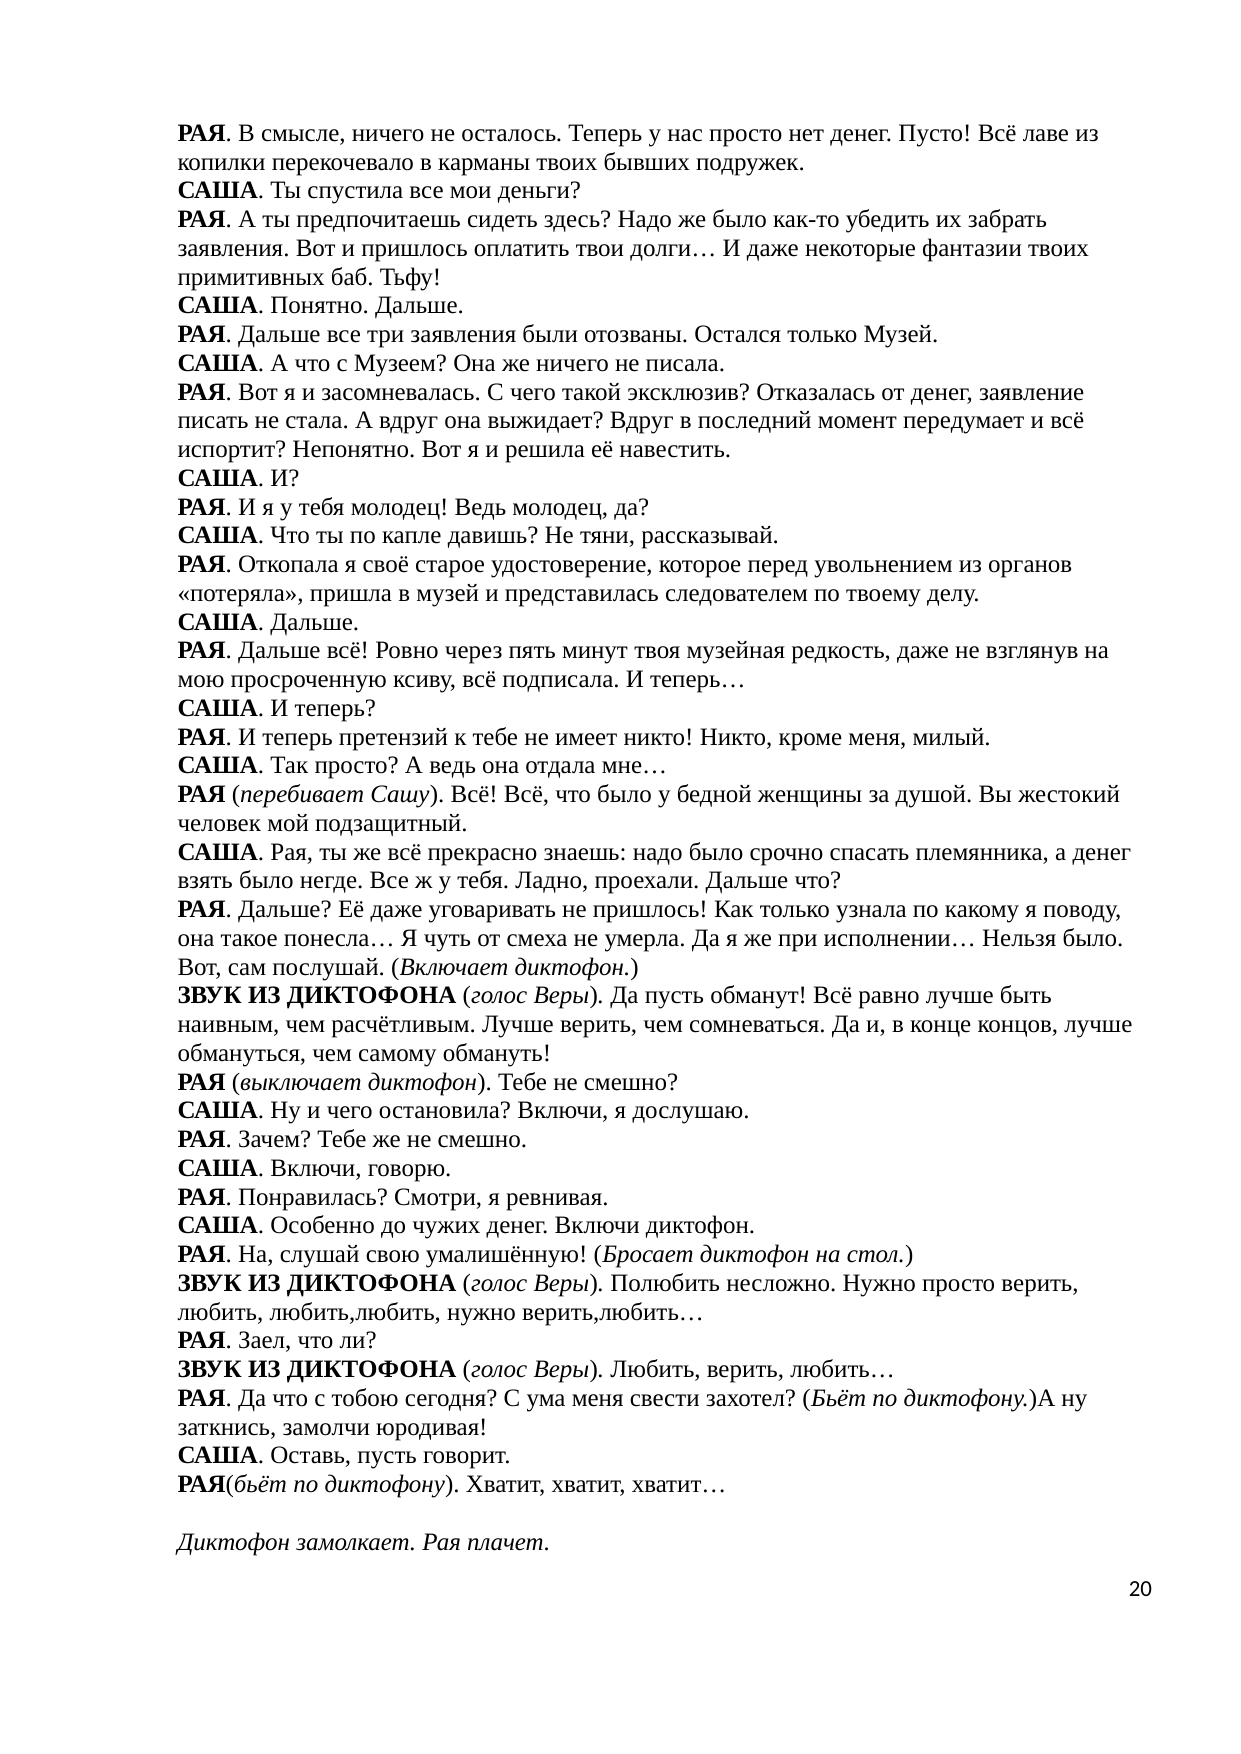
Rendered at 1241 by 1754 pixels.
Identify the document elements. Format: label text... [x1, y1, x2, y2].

text САША. Дальше. [177, 607, 1152, 636]
text РАЯ. Дальше все три заявления были отозваны. Остался только Музей. [177, 319, 1152, 348]
text САША. И теперь? [177, 693, 1152, 722]
text РАЯ. Дальше всё! Ровно через пять минут твоя музейная редкость, даже не взглянув на мою просроченную ксиву, всё подписала. И теперь… [177, 636, 1152, 693]
text САША. И? [177, 463, 1152, 492]
text РАЯ. Заел, что ли? [177, 1326, 1152, 1354]
text САША. Оставь, пусть говорит. [177, 1441, 1152, 1469]
text РАЯ (выключает диктофон). Тебе не смешно? [177, 1067, 1152, 1096]
text РАЯ. В смысле, ничего не осталось. Теперь у нас просто нет денег. Пусто! Всё лаве из копилки перекочевало в карманы твоих бывших подружек. [177, 118, 1152, 176]
text САША. Включи, говорю. [177, 1153, 1152, 1182]
text Диктофон замолкает. Рая плачет. [177, 1527, 1152, 1556]
text РАЯ (перебивает Сашу). Всё! Всё, что было у бедной женщины за душой. Вы жестокий человек мой подзащитный. [177, 779, 1152, 837]
text ЗВУК ИЗ ДИКТОФОНА (голос Веры). Полюбить несложно. Нужно просто верить, любить, любить,любить, нужно верить,любить… [177, 1268, 1152, 1326]
text РАЯ. Вот я и засомневалась. С чего такой эксклюзив? Отказалась от денег, заявление писать не стала. А вдруг она выжидает? Вдруг в последний момент передумает и всё испортит? Непонятно. Вот я и решила её навестить. [177, 377, 1152, 463]
text САША. Понятно. Дальше. [177, 291, 1152, 319]
text РАЯ. Дальше? Её даже уговаривать не пришлось! Как только узнала по какому я поводу, она такое понесла… Я чуть от смеха не умерла. Да я же при исполнении… Нельзя было. Вот, сам послушай. (Включает диктофон.) [177, 894, 1152, 981]
text РАЯ. И я у тебя молодец! Ведь молодец, да? [177, 492, 1152, 521]
text РАЯ. И теперь претензий к тебе не имеет никто! Никто, кроме меня, милый. [177, 722, 1152, 751]
text САША. Особенно до чужих денег. Включи диктофон. [177, 1211, 1152, 1239]
text ЗВУК ИЗ ДИКТОФОНА (голос Веры). Любить, верить, любить… [177, 1354, 1152, 1383]
text РАЯ. Зачем? Тебе же не смешно. [177, 1124, 1152, 1153]
text САША. Рая, ты же всё прекрасно знаешь: надо было срочно спасать племянника, а денег взять было негде. Все ж у тебя. Ладно, проехали. Дальше что? [177, 837, 1152, 894]
text РАЯ. А ты предпочитаешь сидеть здесь? Надо же было как-то убедить их забрать заявления. Вот и пришлось оплатить твои долги… И даже некоторые фантазии твоих примитивных баб. Тьфу! [177, 204, 1152, 291]
text САША. Что ты по капле давишь? Не тяни, рассказывай. [177, 521, 1152, 549]
text РАЯ. На, слушай свою умалишённую! (Бросает диктофон на стол.) [177, 1239, 1152, 1268]
text РАЯ. Да что с тобою сегодня? С ума меня свести захотел? (Бьёт по диктофону.)А ну заткнись, замолчи юродивая! [177, 1383, 1152, 1441]
text САША. А что с Музеем? Она же ничего не писала. [177, 348, 1152, 377]
text РАЯ. Понравилась? Смотри, я ревнивая. [177, 1182, 1152, 1211]
text РАЯ(бьёт по диктофону). Хватит, хватит, хватит… [177, 1469, 1152, 1498]
text ЗВУК ИЗ ДИКТОФОНА (голос Веры). Да пусть обманут! Всё равно лучше быть наивным, чем расчётливым. Лучше верить, чем сомневаться. Да и, в конце концов, лучше обмануться, чем самому обмануть! [177, 981, 1152, 1067]
text САША. Так просто? А ведь она отдала мне… [177, 751, 1152, 779]
text САША. Ты спустила все мои деньги? [177, 176, 1152, 204]
text РАЯ. Откопала я своё старое удостоверение, которое перед увольнением из органов «потеряла», пришла в музей и представилась следователем по твоему делу. [177, 549, 1152, 607]
text САША. Ну и чего остановила? Включи, я дослушаю. [177, 1096, 1152, 1124]
